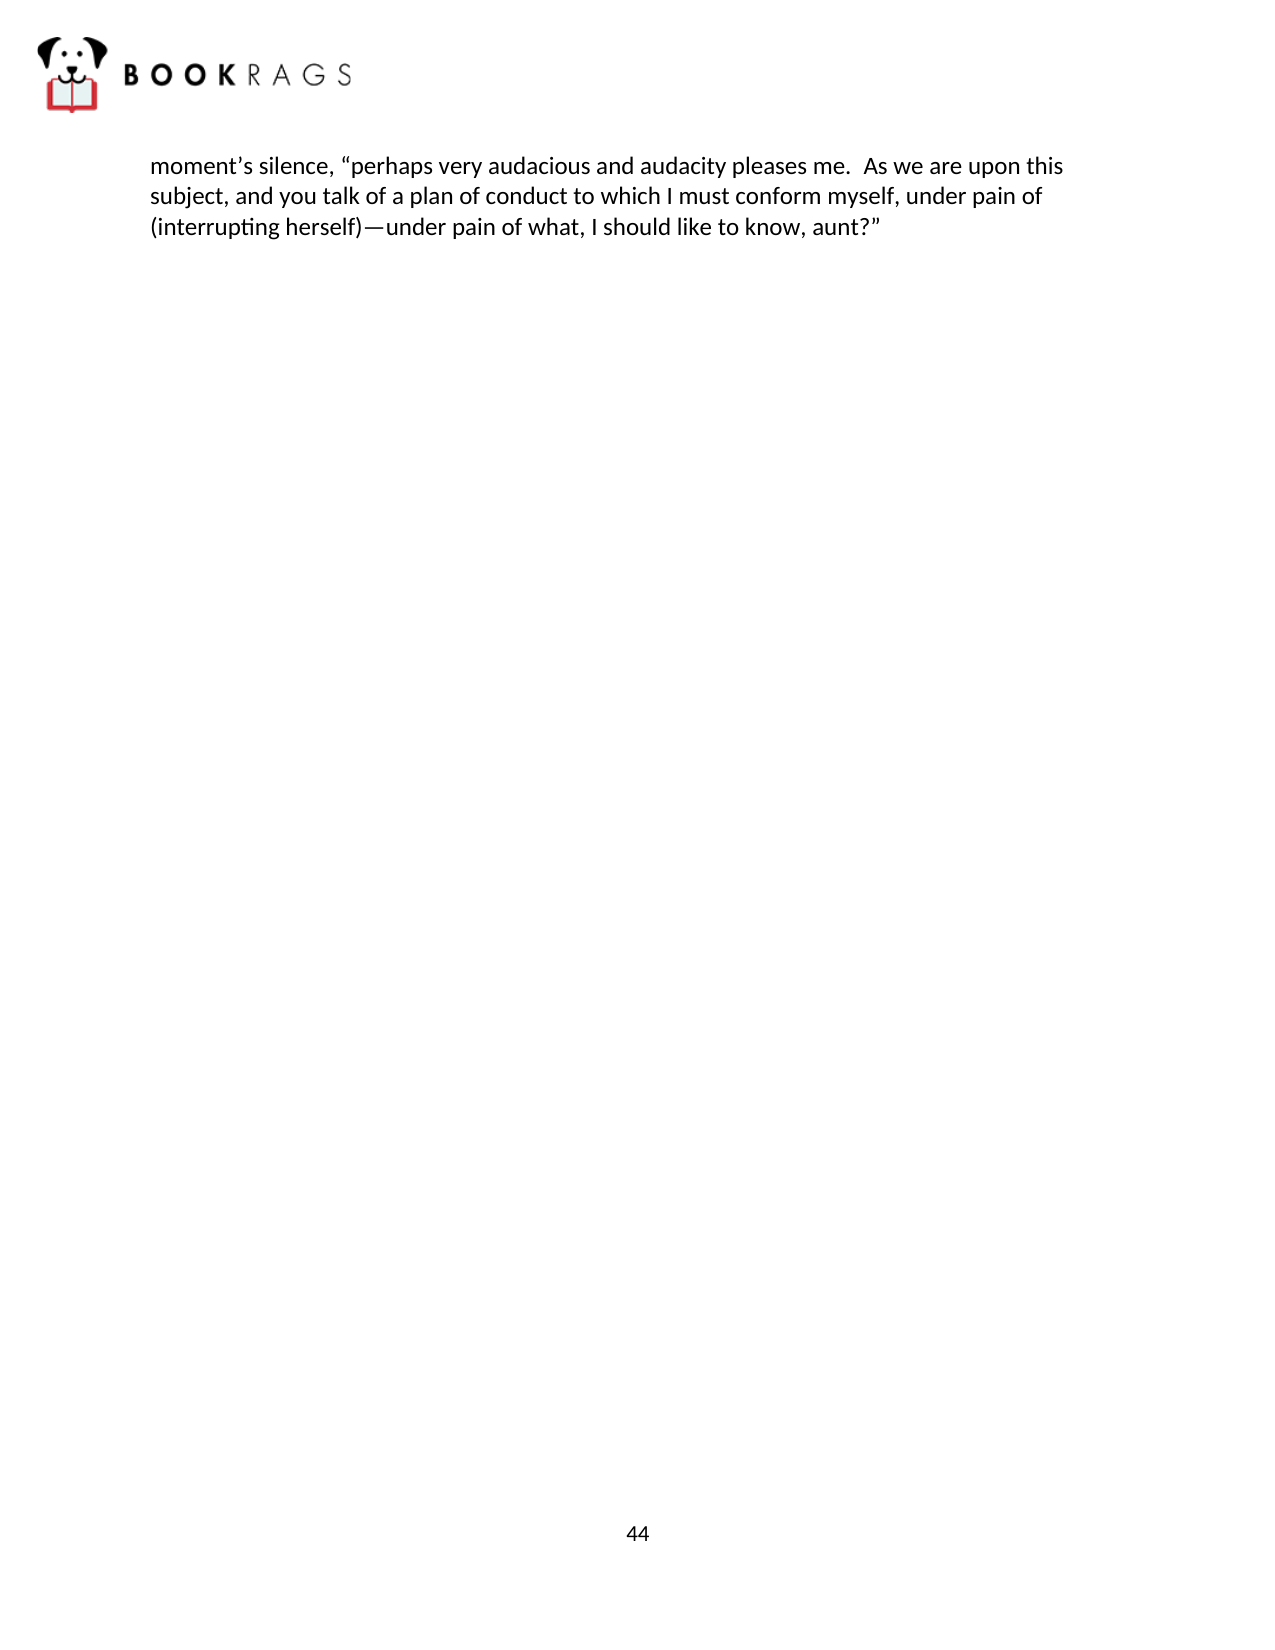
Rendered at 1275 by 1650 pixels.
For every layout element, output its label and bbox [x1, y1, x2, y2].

text [150, 150, 1125, 242]
picture [37, 37, 351, 113]
